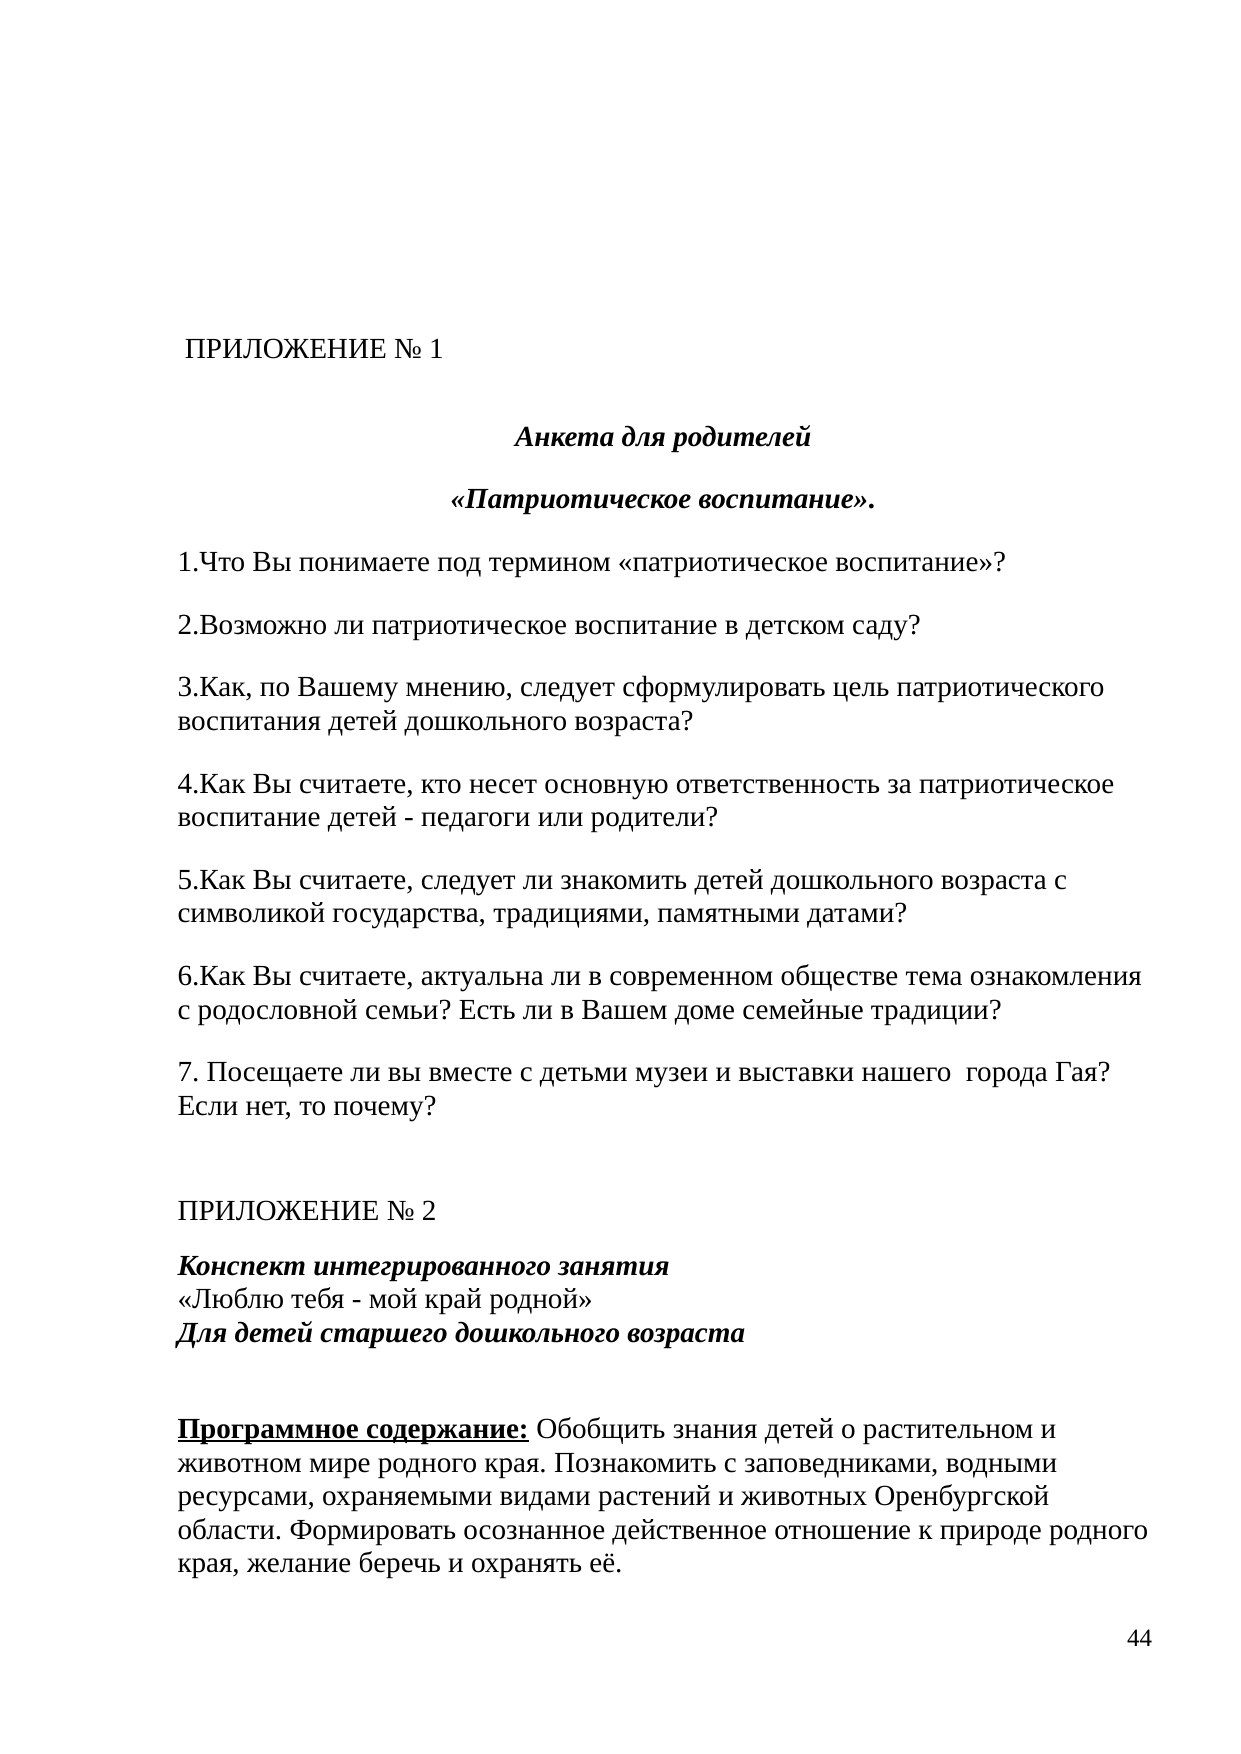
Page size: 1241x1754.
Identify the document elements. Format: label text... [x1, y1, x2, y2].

subtitle Анкета для родителей [177, 419, 1152, 452]
subtitle «Патриотическое воспитание». [177, 481, 1152, 515]
text 1.Что Вы понимаете под термином «патриотическое воспитание»? [177, 544, 1152, 578]
subtitle ПРИЛОЖЕНИЕ № 1 [177, 331, 1152, 364]
text 7. Посещаете ли вы вместе с детьми музеи и выставки нашего города Гая? Если нет, то почему? [177, 1054, 1152, 1122]
text 6.Как Вы считаете, актуальна ли в современном обществе тема ознакомления с родословной семьи? Есть ли в Вашем доме семейные традиции? [177, 958, 1152, 1025]
subtitle Конспект интегрированного занятия «Люблю тебя - мой край родной» Для детей старшего дошкольного возраста [177, 1248, 1152, 1348]
text 3.Как, по Вашему мнению, следует сформулировать цель патриотического воспитания детей дошкольного возраста? [177, 669, 1152, 737]
text Программное содержание: Обобщить знания детей о растительном и животном мире родного края. Познакомить с заповедниками, водными ресурсами, охраняемыми видами растений и животных Оренбургской области. Формировать осознанное действенное отношение к природе родного края, желание беречь и охранять её. [177, 1411, 1152, 1579]
text 2.Возможно ли патриотическое воспитание в детском саду? [177, 607, 1152, 640]
subtitle ПРИЛОЖЕНИЕ № 2 [177, 1193, 1152, 1227]
text 5.Как Вы считаете, следует ли знакомить детей дошкольного возраста с символикой государства, традициями, памятными датами? [177, 862, 1152, 929]
text 4.Как Вы считаете, кто несет основную ответственность за патриотическое воспитание детей - педагоги или родители? [177, 766, 1152, 833]
